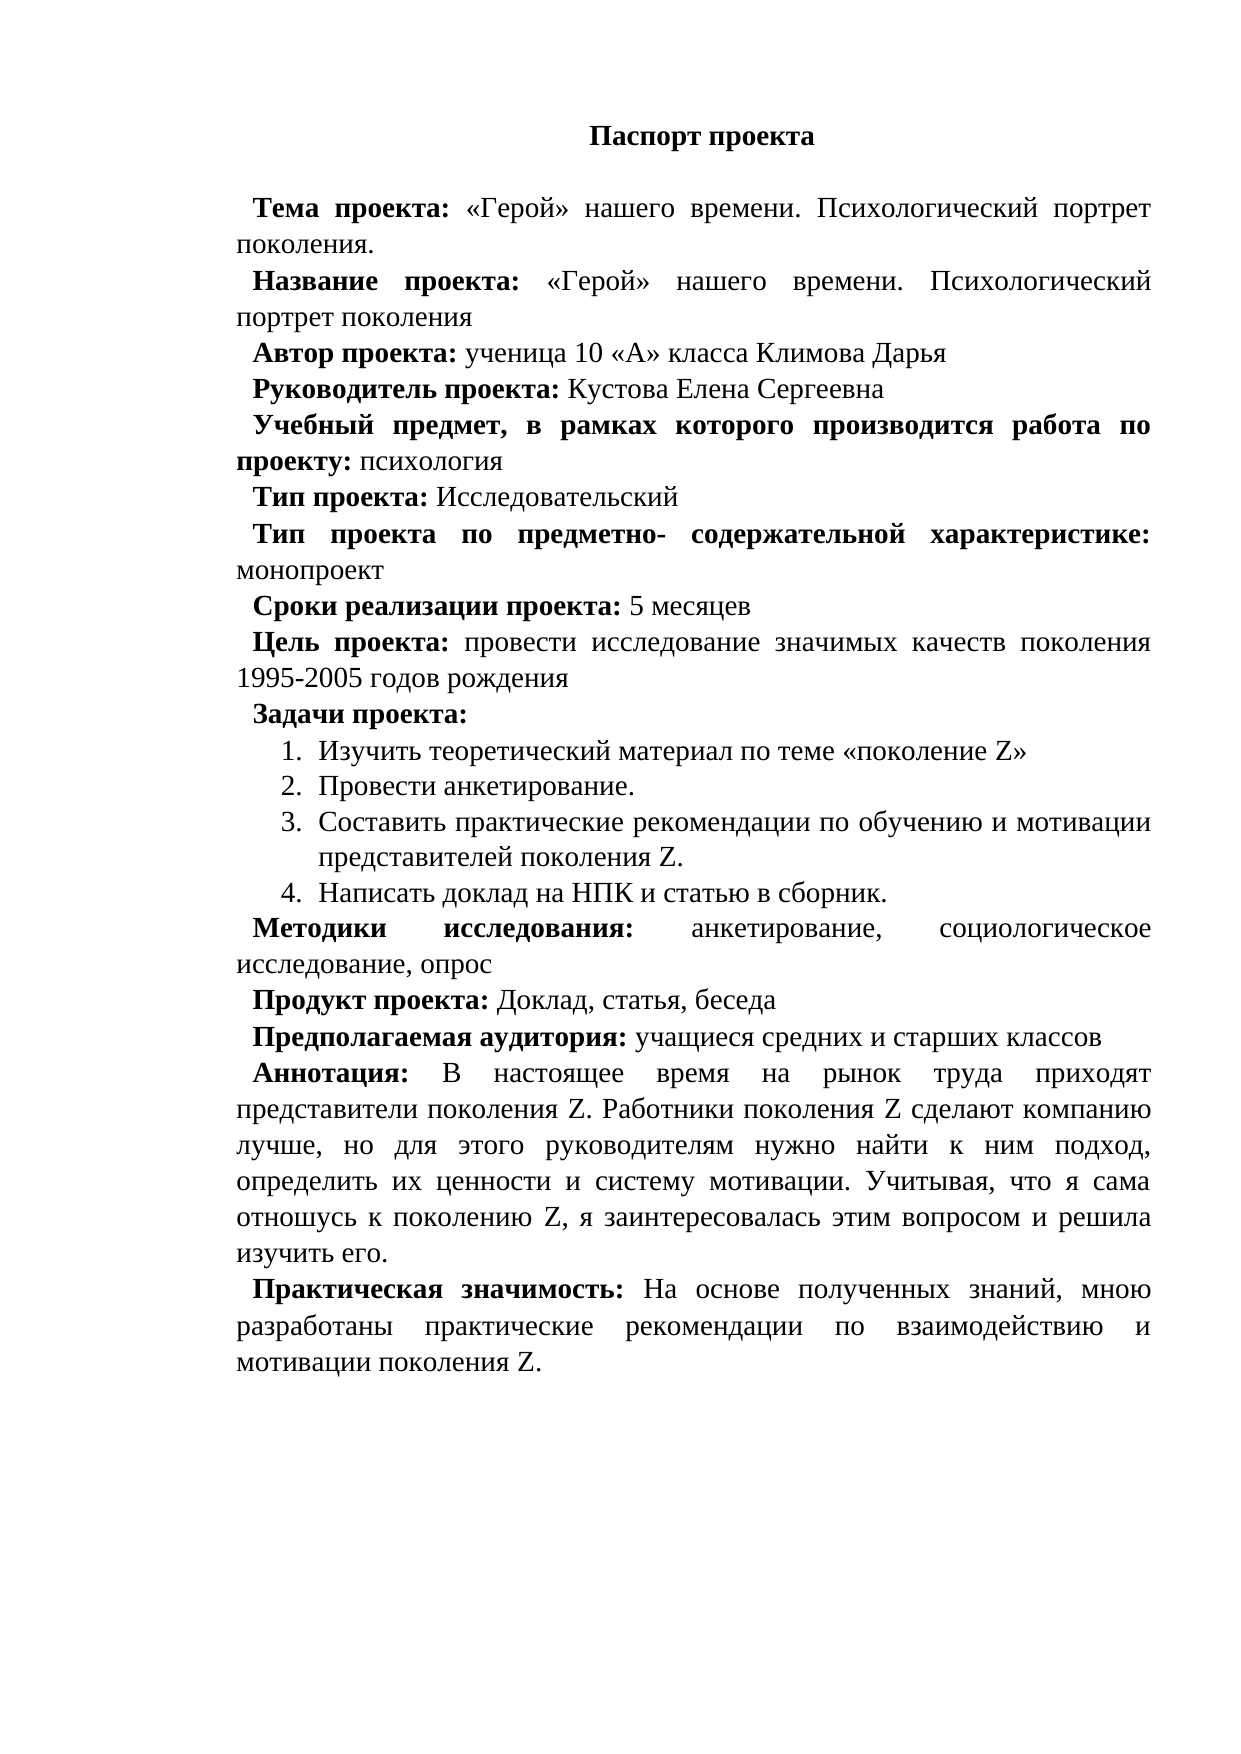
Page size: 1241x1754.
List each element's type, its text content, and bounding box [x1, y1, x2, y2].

text Тип проекта: Исследовательский [236, 479, 1152, 513]
text Автор проекта: ученица 10 «А» класса Климова Дарья [236, 335, 1152, 368]
list Провести анкетирование. [281, 768, 1152, 802]
list Составить практические рекомендации по обучению и мотивации представителей поколения Z. [281, 804, 1152, 873]
text Задачи проекта: [236, 696, 1152, 730]
text Учебный предмет, в рамках которого производится работа по проекту: психология [236, 407, 1152, 477]
text Руководитель проекта: Кустова Елена Сергеевна [236, 371, 1152, 405]
text Сроки реализации проекта: 5 месяцев [236, 588, 1152, 622]
text Практическая значимость: На основе полученных знаний, мною разработаны практические рекомендации по взаимодействию и мотивации поколения Z. [236, 1272, 1152, 1377]
list Изучить теоретический материал по теме «поколение Z» [281, 733, 1152, 766]
text Тип проекта по предметно- содержательной характеристике: монопроект [236, 516, 1152, 585]
text Паспорт проекта [236, 118, 1152, 152]
text Методики исследования: анкетирование, социологическое исследование, опрос [236, 910, 1152, 980]
text Продукт проекта: Доклад, статья, беседа [236, 982, 1152, 1016]
text Цель проекта: провести исследование значимых качеств поколения 1995-2005 годов рождения [236, 624, 1152, 694]
text Аннотация: В настоящее время на рынок труда приходят представители поколения Z. Работники поколения Z сделают компанию лучше, но для этого руководителям нужно найти к ним подход, определить их ценности и систему мотивации. Учитывая, что я сама отношусь к поколению Z, я заинтересовалась этим вопросом и решила изучить его. [236, 1055, 1152, 1269]
text Предполагаемая аудитория: учащиеся средних и старших классов [236, 1019, 1152, 1052]
text Название проекта: «Герой» нашего времени. Психологический портрет поколения [236, 263, 1152, 332]
text Тема проекта: «Герой» нашего времени. Психологический портрет поколения. [236, 190, 1152, 260]
list Написать доклад на НПК и статью в сборник. [281, 875, 1152, 908]
